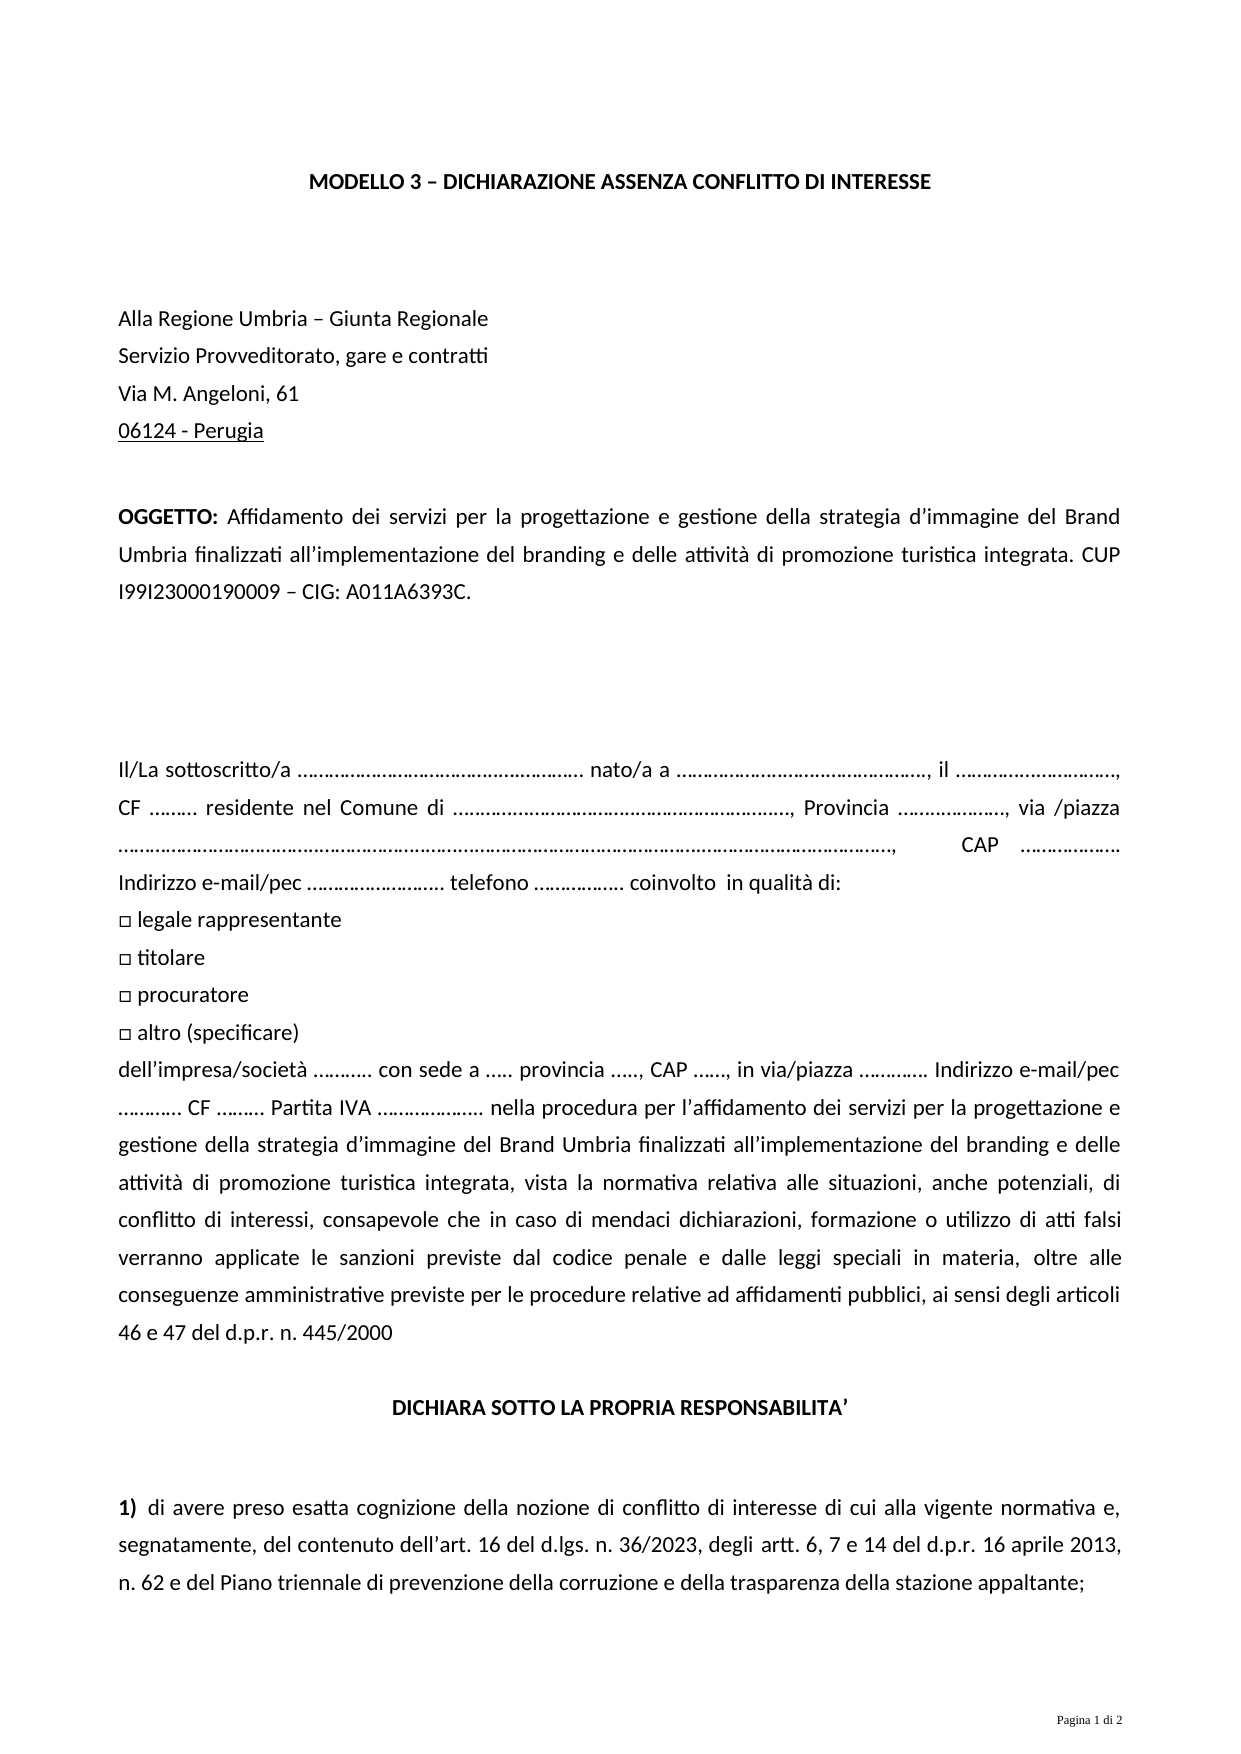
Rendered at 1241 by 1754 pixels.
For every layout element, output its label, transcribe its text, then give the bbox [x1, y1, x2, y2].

text □ procuratore [118, 972, 1122, 1010]
subtitle Alla Regione Umbria – Giunta Regionale [118, 296, 1122, 334]
text dell’impresa/società ……….. con sede a ….. provincia ….., CAP ……, in via/piazza …………. Indirizzo e-mail/pec ………… CF ……… Partita IVA ……………….. nella procedura per l’affidamento dei servizi per la progettazione e gestione della strategia d’immagine del Brand Umbria finalizzati all’implementazione del branding e delle attività di promozione turistica integrata, vista la normativa relativa alle situazioni, anche potenziali, di conflitto di interessi, consapevole che in caso di mendaci dichiarazioni, formazione o utilizzo di atti falsi verranno applicate le sanzioni previste dal codice penale e dalle leggi speciali in materia, oltre alle conseguenze amministrative previste per le procedure relative ad affidamenti pubblici, ai sensi degli articoli 46 e 47 del d.p.r. n. 445/2000 [118, 1047, 1122, 1347]
text DICHIARA SOTTO LA PROPRIA RESPONSABILITA’ [118, 1385, 1122, 1422]
text Il/La sottoscritto/a ………………………………..….………… nato/a a ………………..……..………………., il …………...……………, CF ……… residente nel Comune di …..……...………………..……………………..…, Provincia ……..…………, via /piazza ………………………………..………………..……...…………………………………….………………………………, CAP ………………. Indirizzo e-mail/pec …………………….. telefono …………….. coinvolto in qualità di: [118, 747, 1122, 897]
text Servizio Provveditorato, gare e contratti [118, 334, 1122, 371]
text □ titolare [118, 935, 1122, 972]
text □ legale rappresentante [118, 897, 1122, 935]
text OGGETTO: Affidamento dei servizi per la progettazione e gestione della strategia d’immagine del Brand Umbria finalizzati all’implementazione del branding e delle attività di promozione turistica integrata. CUP I99I23000190009 – CIG: A011A6393C. [118, 494, 1122, 607]
text □ altro (specificare) [118, 1010, 1122, 1047]
text MODELLO 3 – DICHIARAZIONE ASSENZA CONFLITTO DI INTERESSE [118, 160, 1122, 197]
text Via M. Angeloni, 61 [118, 371, 1122, 409]
text 06124 - Perugia [118, 409, 1122, 446]
list di avere preso esatta cognizione della nozione di conflitto di interesse di cui alla vigente normativa e, segnatamente, del contenuto dell’art. 16 del d.lgs. n. 36/2023, degli artt. 6, 7 e 14 del d.p.r. 16 aprile 2013, n. 62 e del Piano triennale di prevenzione della corruzione e della trasparenza della stazione appaltante; [118, 1485, 1122, 1598]
